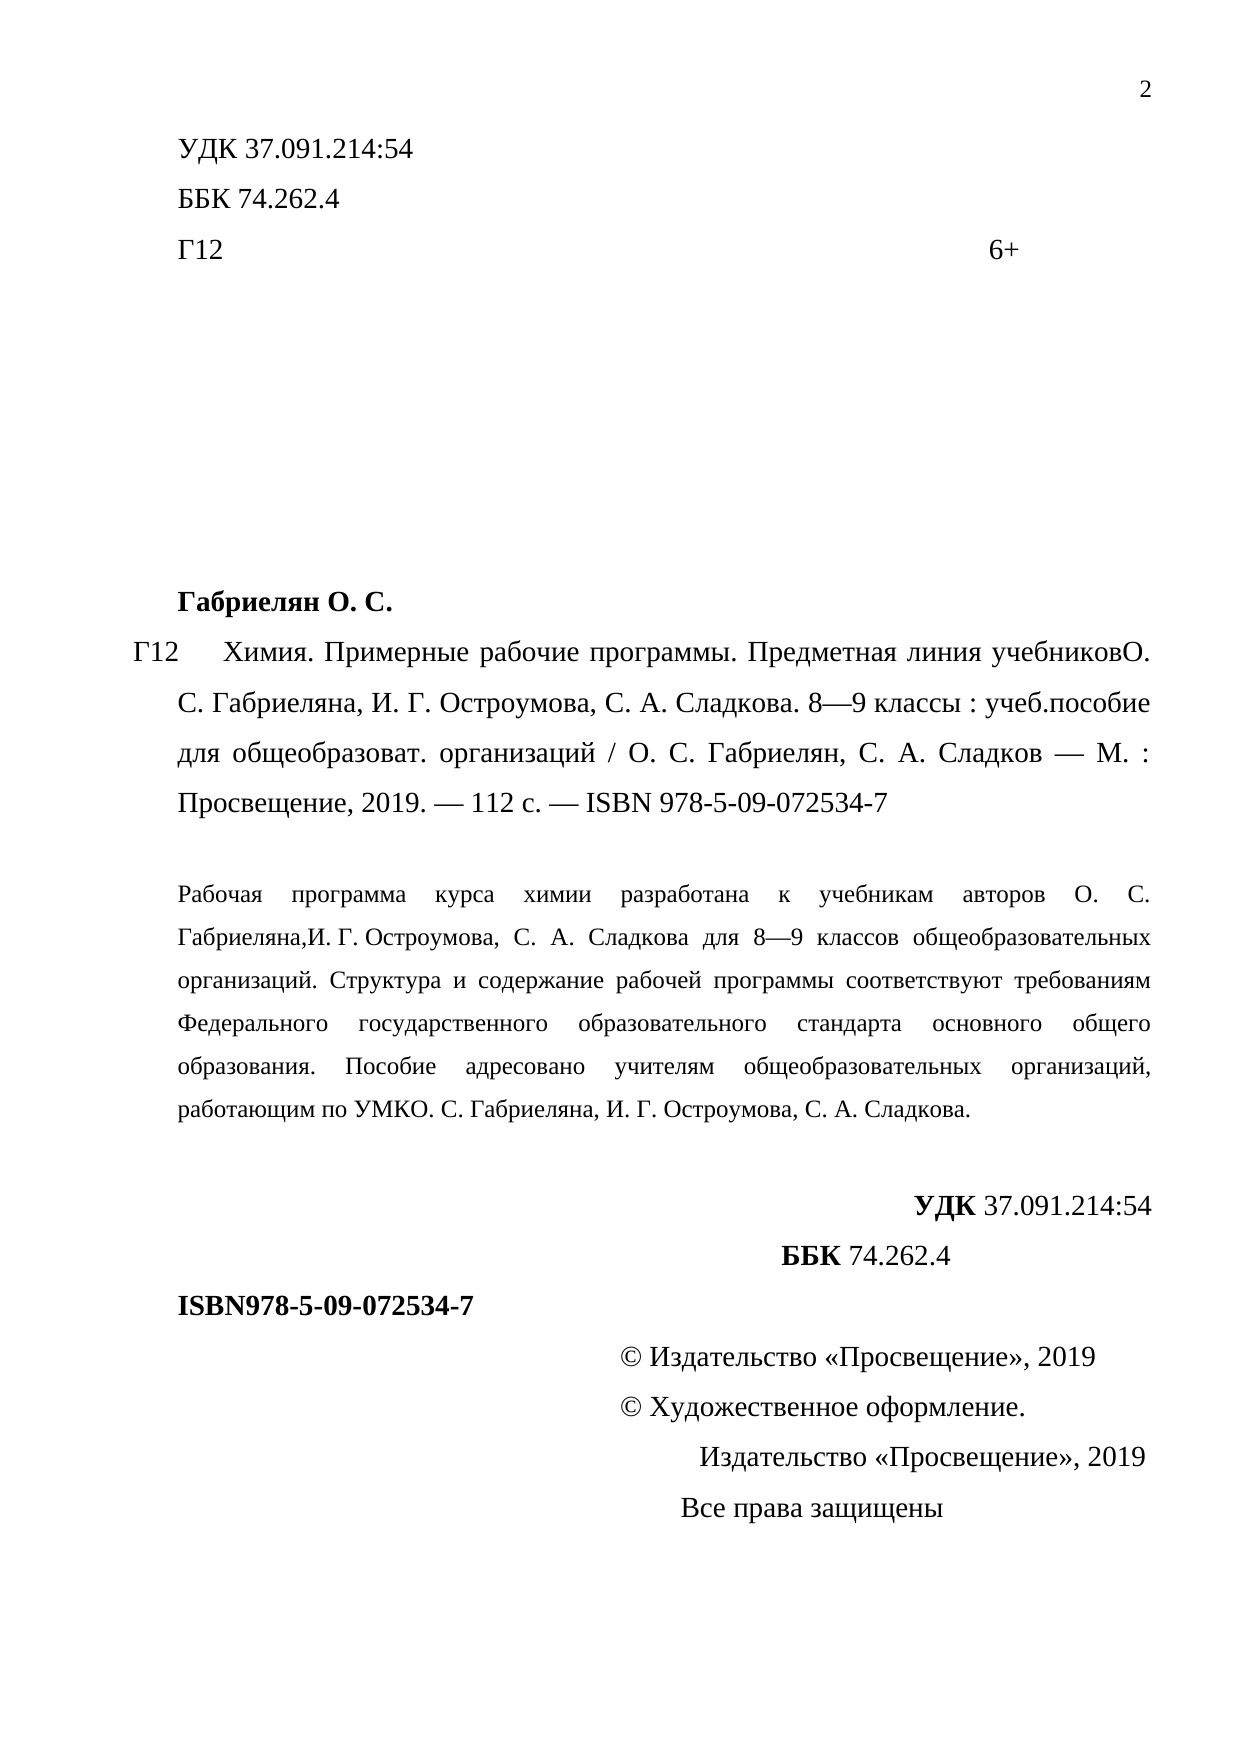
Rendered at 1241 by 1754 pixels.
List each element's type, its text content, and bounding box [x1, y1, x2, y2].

text УДК 37.091.214:54 [177, 131, 1152, 165]
text Г12 Химия. Примерные рабочие программы. Предметная линия учебниковО. С. Габриеляна, И. Г. Остроумова, С. А. Сладкова. 8—9 классы : учеб.пособие для общеобразоват. организаций / О. С. Габриелян, С. А. Сладков — М. : Просвещение, 2019. — 112 с. — ISBN 978-5-09-072534-7 [133, 634, 1152, 819]
text ISBN978-5-09-072534-7 [177, 1288, 1152, 1322]
text Все права защищены [398, 1490, 1152, 1523]
text Издательство «Просвещение», 2019 [620, 1439, 1152, 1473]
text УДК 37.091.214:54 [177, 1188, 1152, 1221]
text © Художественное оформление. [546, 1389, 1152, 1423]
text © Издательство «Просвещение», 2019 [620, 1339, 1152, 1372]
text ББК 74.262.4 [177, 182, 1152, 215]
text Габриелян О. С. [177, 584, 1152, 618]
text Рабочая программа курса химии разработана к учебникам авторов О. С. Габриеляна,И. Г. Остроумова, С. А. Сладкова для 8—9 классов общеобразовательных организаций. Структура и содержание рабочей программы соответствуют требованиям Федерального государственного образовательного стандарта основного общего образования. Пособие адресовано учителям общеобразовательных организаций, работающим по УМКО. С. Габриеляна, И. Г. Остроумова, С. А. Сладкова. [177, 879, 1152, 1123]
text ББК 74.262.4 [177, 1238, 1152, 1272]
text Г12 6+ [177, 232, 1152, 265]
